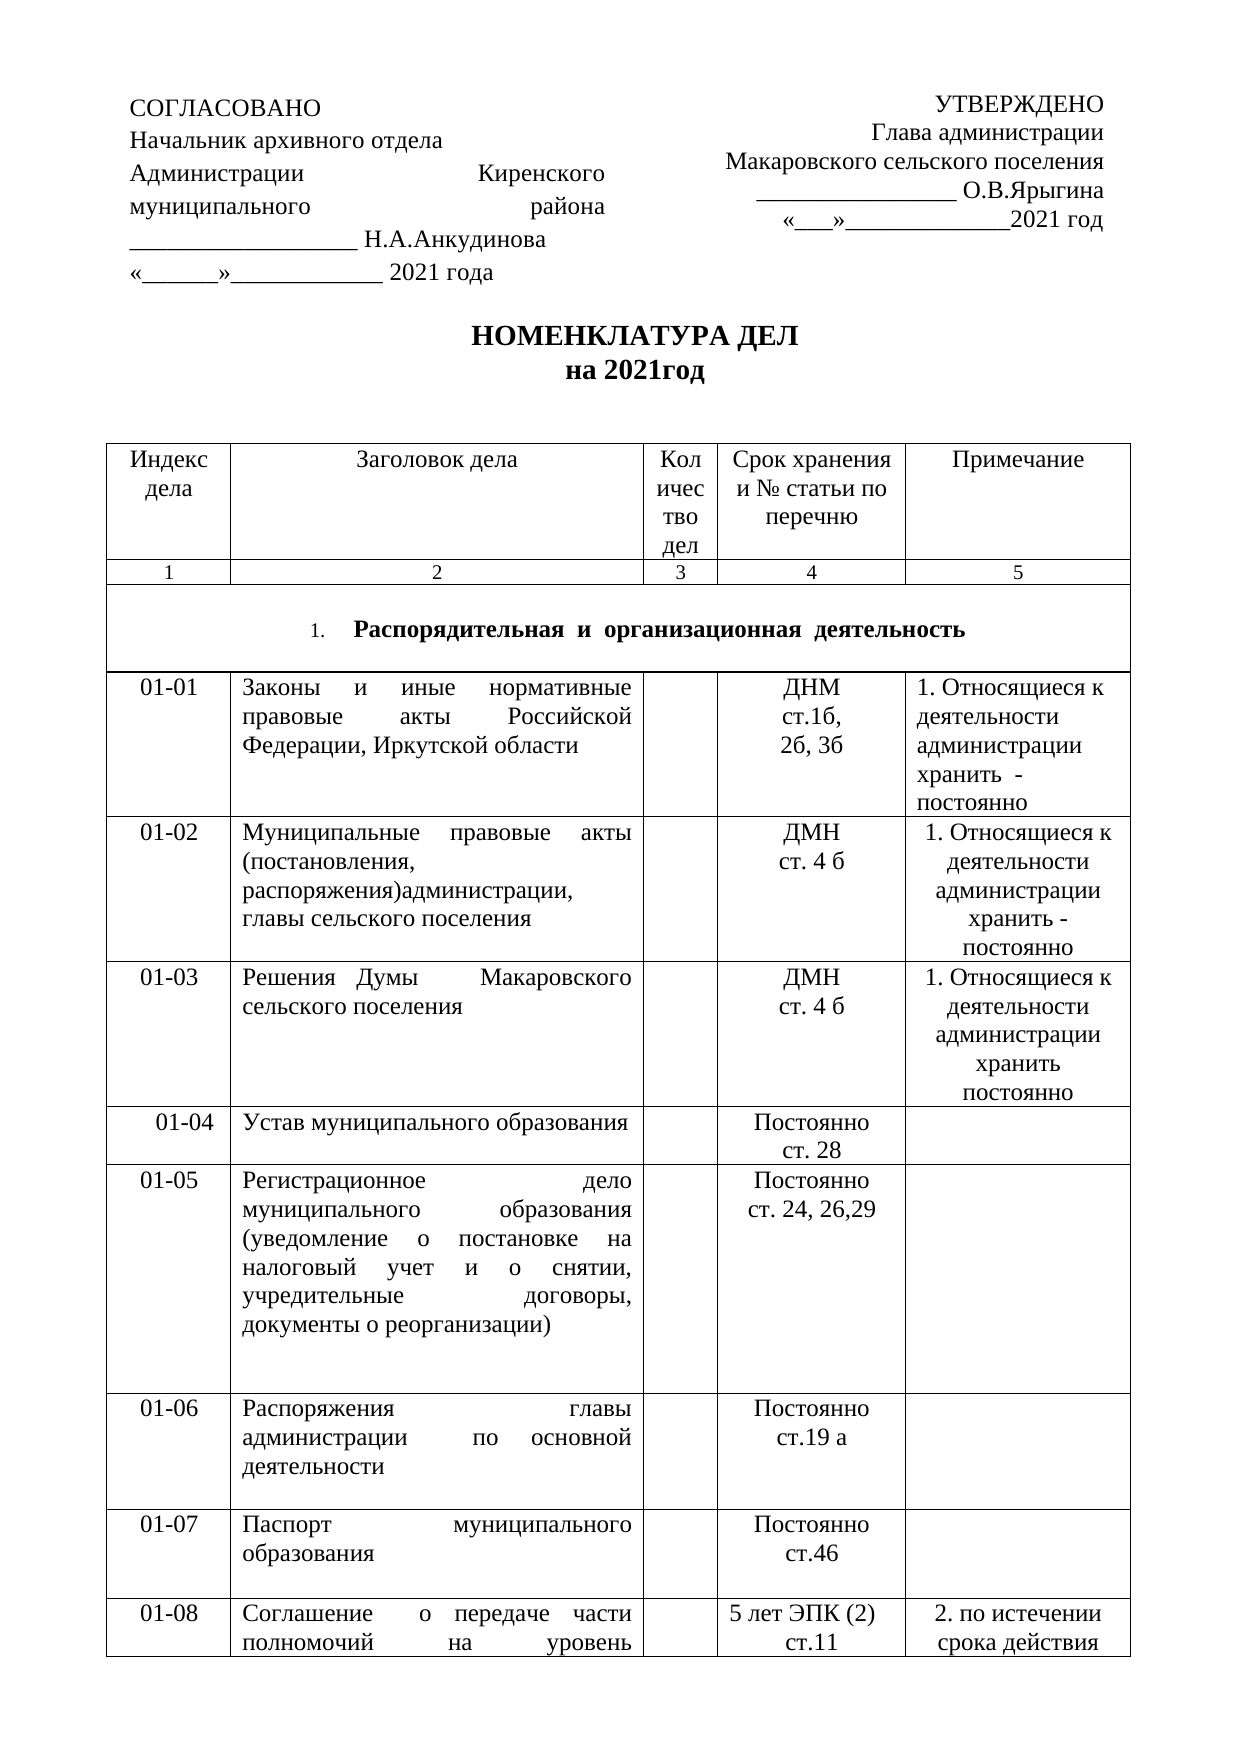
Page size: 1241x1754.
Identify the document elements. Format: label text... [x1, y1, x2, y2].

table_cell [644, 817, 717, 961]
table_cell Распорядительная и организационная деятельность [107, 585, 1130, 671]
table_cell ДМН ст. 4 б [718, 817, 905, 961]
table_cell [644, 673, 717, 816]
table_cell 01-05 [107, 1165, 230, 1392]
table_cell [644, 1107, 717, 1164]
table_cell 01-02 [107, 817, 230, 961]
table_cell ДМН ст. 4 б [718, 962, 905, 1106]
table_cell 1 [107, 560, 230, 584]
table_cell 5 лет ЭПК (2) ст.11 [718, 1599, 905, 1656]
table_cell 01-07 [107, 1510, 230, 1597]
table_cell Решения Думы Макаровского сельского поселения [231, 962, 643, 1106]
table_cell 2 [231, 560, 643, 584]
table_cell 01-03 [107, 962, 230, 1106]
table_cell 1. Относящиеся к деятельности администрации хранить постоянно [906, 962, 1130, 1106]
table_cell [644, 962, 717, 1106]
table_cell [906, 1510, 1130, 1597]
text на 2021год [118, 352, 1152, 385]
table_cell 01-06 [107, 1394, 230, 1508]
table_cell 4 [718, 560, 905, 584]
table_header Заголовок дела [231, 444, 643, 559]
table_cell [906, 1599, 1130, 1656]
table_cell Законы и иные нормативные правовые акты Российской Федерации, Иркутской области [231, 673, 643, 816]
table_cell Постоянно ст.19 а [718, 1394, 905, 1508]
table_header СОГЛАСОВАНО Начальник архивного отдела Администрации Киренского муниципального района __________________ Н.А.Анкудинова «______»____________ 2021 года [118, 89, 617, 318]
table_cell [644, 1510, 717, 1597]
table_cell Постоянно ст.46 [718, 1510, 905, 1597]
table_cell ДНМ ст.1б, 2б, 3б [718, 673, 905, 816]
table_cell Регистрационное дело муниципального образования (уведомление о постановке на налоговый учет и о снятии, учредительные договоры, документы о реорганизации) [231, 1165, 643, 1392]
table_header Количество дел [644, 444, 717, 559]
text НОМЕНКЛАТУРА ДЕЛ [118, 318, 1152, 352]
table_cell 01-04 [107, 1107, 230, 1164]
table_cell [644, 1599, 717, 1656]
table_cell 3 [644, 560, 717, 584]
table_cell 1. Относящиеся к деятельности администрации хранить - постоянно [906, 817, 1130, 961]
table_cell Устав муниципального образования [231, 1107, 643, 1164]
table_cell Постоянно ст. 28 [718, 1107, 905, 1164]
table_header УТВЕРЖДЕНО Глава администрации Макаровского сельского поселения ________________ О.В.Ярыгина «___»_____________2021 год [617, 89, 1115, 318]
table_cell [906, 1107, 1130, 1164]
table_header Примечание [906, 444, 1130, 559]
table_cell Постоянно ст. 24, 26,29 [718, 1165, 905, 1392]
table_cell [231, 1599, 643, 1656]
table_header Срок хранения и № статьи по перечню [718, 444, 905, 559]
table_cell [644, 1394, 717, 1508]
table_cell Распоряжения главы администрации по основной деятельности [231, 1394, 643, 1508]
table_cell 01-08 [107, 1599, 230, 1656]
table_cell 1. Относящиеся к деятельности администрации хранить - постоянно [906, 673, 1130, 816]
table_cell [906, 1165, 1130, 1392]
table_cell 5 [906, 560, 1130, 584]
table_cell [644, 1165, 717, 1392]
table_cell Муниципальные правовые акты (постановления, распоряжения)администрации, главы сельского поселения [231, 817, 643, 961]
table_header Индекс дела [107, 444, 230, 559]
table_cell 01-01 [107, 673, 230, 816]
table_cell [906, 1394, 1130, 1508]
table_cell Паспорт муниципального образования [231, 1510, 643, 1597]
